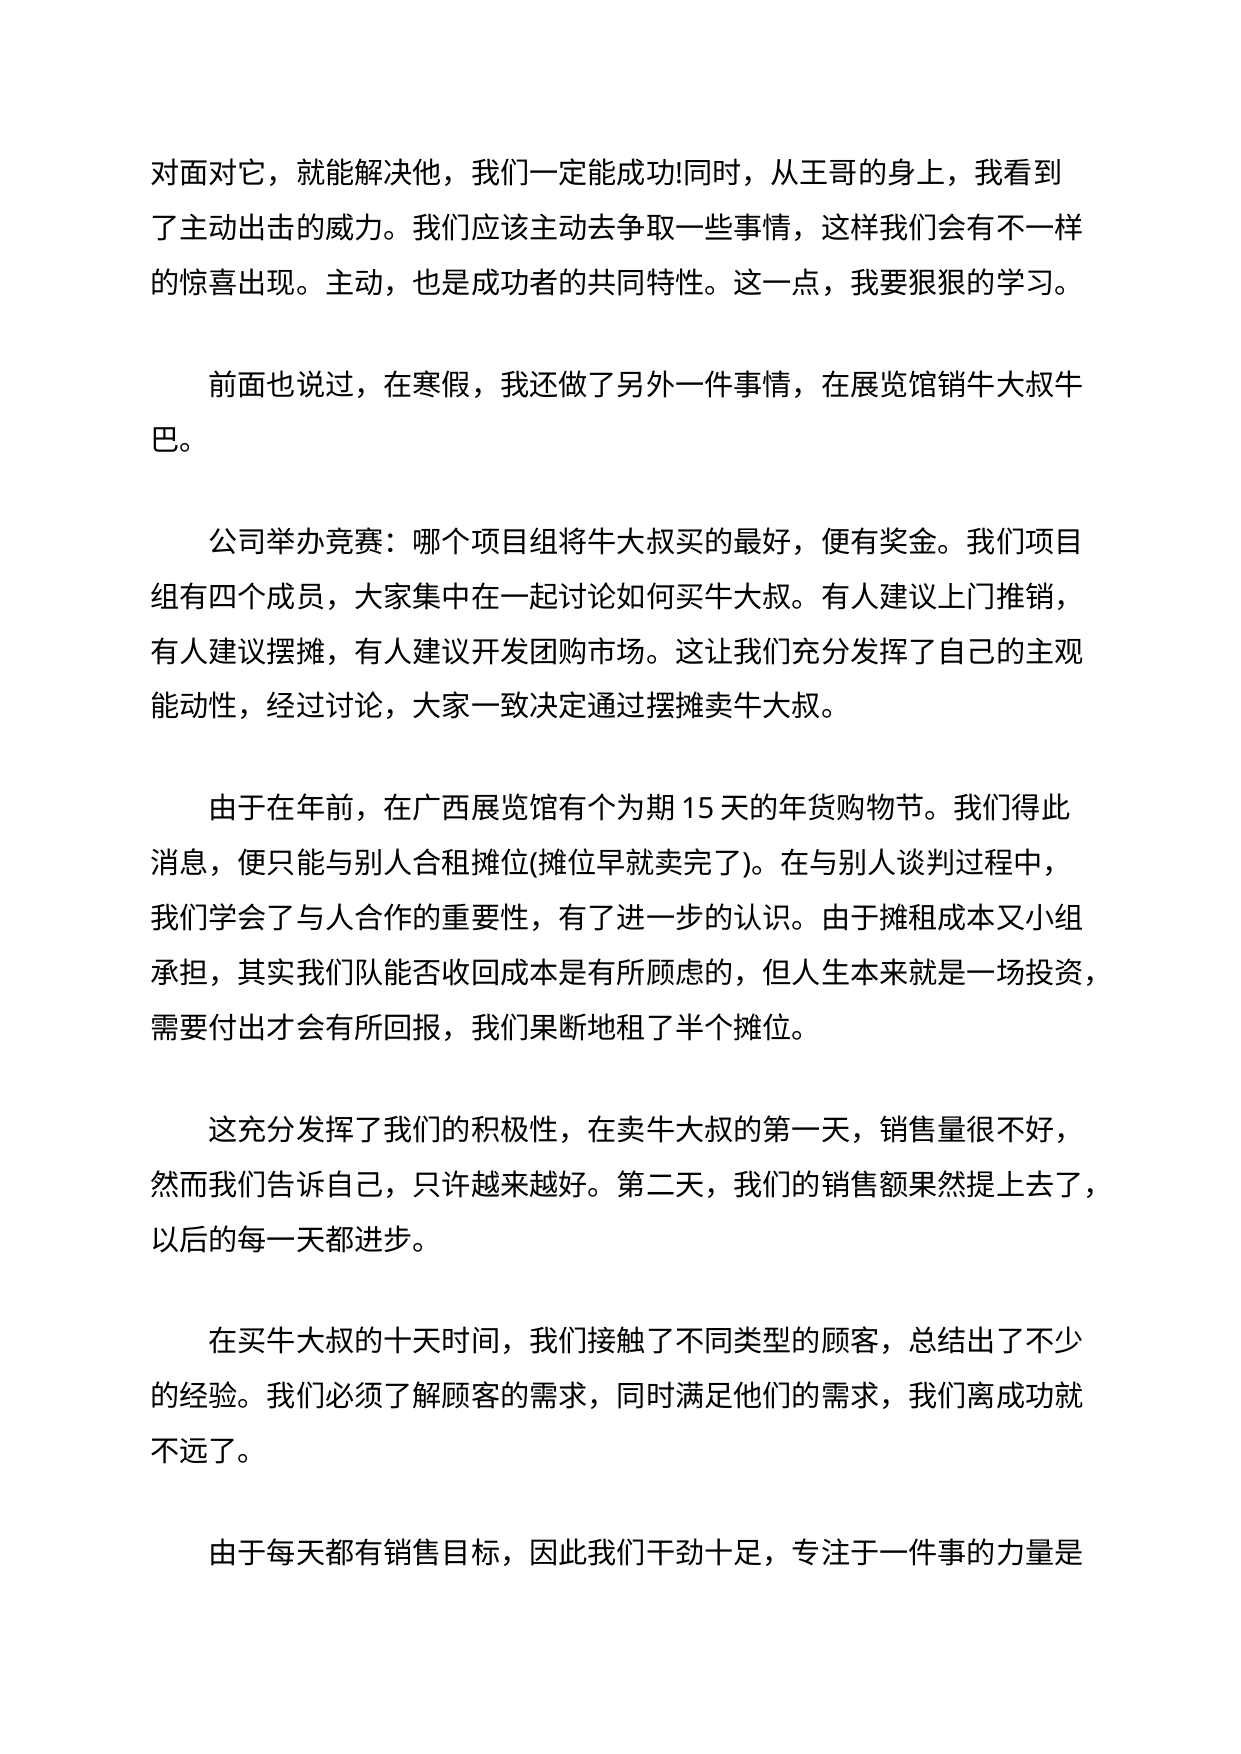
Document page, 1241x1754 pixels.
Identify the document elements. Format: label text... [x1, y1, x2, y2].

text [150, 150, 1090, 302]
text 这充分发挥了我们的积极性，在卖牛大叔的第一天，销售量很不好，然而我们告诉自己，只许越来越好。第二天，我们的销售额果然提上去了，以后的每一天都进步。 [150, 1106, 1090, 1258]
text 公司举办竞赛：哪个项目组将牛大叔买的最好，便有奖金。我们项目组有四个成员，大家集中在一起讨论如何买牛大叔。有人建议上门推销，有人建议摆摊，有人建议开发团购市场。这让我们充分发挥了自己的主观能动性，经过讨论，大家一致决定通过摆摊卖牛大叔。 [150, 518, 1090, 725]
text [150, 1529, 1090, 1572]
text 在买牛大叔的十天时间，我们接触了不同类型的顾客，总结出了不少的经验。我们必须了解顾客的需求，同时满足他们的需求，我们离成功就不远了。 [150, 1318, 1090, 1470]
text 前面也说过，在寒假，我还做了另外一件事情，在展览馆销牛大叔牛巴。 [150, 362, 1090, 459]
text 由于在年前，在广西展览馆有个为期15天的年货购物节。我们得此消息，便只能与别人合租摊位(摊位早就卖完了)。在与别人谈判过程中，我们学会了与人合作的重要性，有了进一步的认识。由于摊租成本又小组承担，其实我们队能否收回成本是有所顾虑的，但人生本来就是一场投资，需要付出才会有所回报，我们果断地租了半个摊位。 [150, 785, 1090, 1047]
